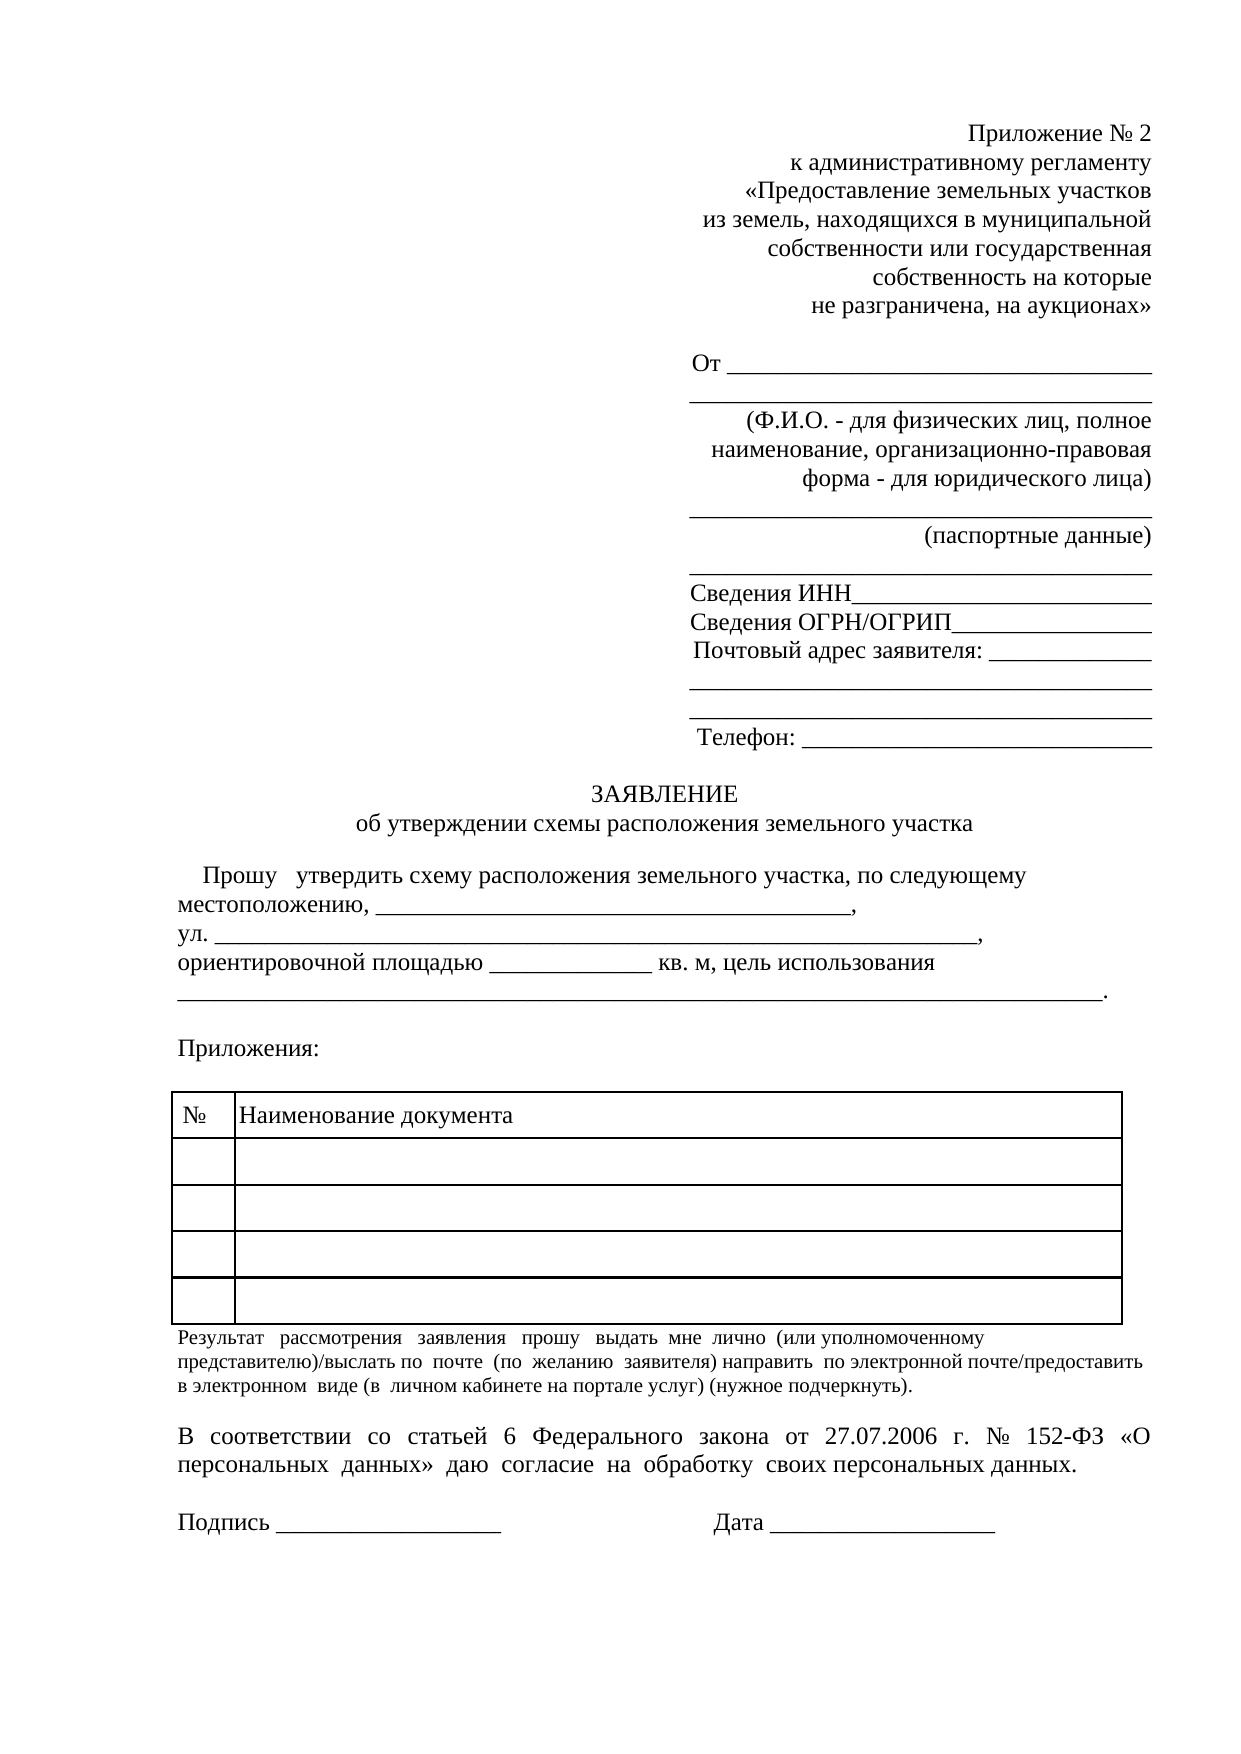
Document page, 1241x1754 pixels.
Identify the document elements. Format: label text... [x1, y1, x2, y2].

text ул. _____________________________________________________________, [177, 918, 1152, 947]
table_cell [173, 1139, 234, 1183]
table_cell [236, 1232, 1121, 1276]
text _____________________________________ [177, 549, 1152, 578]
text собственности или государственная [177, 233, 1152, 262]
text Подпись __________________ Дата __________________ [177, 1507, 1152, 1536]
table_cell [236, 1186, 1121, 1230]
text форма - для юридического лица) [177, 463, 1152, 492]
text об утверждении схемы расположения земельного участка [177, 808, 1152, 837]
text Сведения ОГРН/ОГРИП________________ [177, 607, 1152, 636]
table_cell [236, 1279, 1121, 1323]
table_cell [173, 1186, 234, 1230]
text к административному регламенту [177, 147, 1152, 176]
text ориентировочной площадью _____________ кв. м, цель использования [177, 947, 1152, 976]
table_cell [173, 1232, 234, 1276]
text ЗАЯВЛЕНИЕ [177, 779, 1152, 808]
table_cell [236, 1139, 1121, 1183]
text __________________________________________________________________________. [177, 976, 1152, 1004]
text (паспортные данные) [177, 521, 1152, 549]
text Почтовый адрес заявителя: _____________ [177, 636, 1152, 664]
text Приложение № 2 [177, 118, 1152, 147]
text Приложения: [177, 1033, 1152, 1062]
text из земель, находящихся в муниципальной [177, 204, 1152, 233]
text _____________________________________ [177, 693, 1152, 722]
text От __________________________________ [177, 348, 1152, 377]
text Прошу утвердить схему расположения земельного участка, по следующему местоположению, ______________________________________, [177, 861, 1152, 918]
text (Ф.И.О. - для физических лиц, полное [177, 406, 1152, 434]
text собственность на которые [177, 262, 1152, 291]
table_header Наименование документа [236, 1093, 1121, 1137]
text «Предоставление земельных участков [177, 176, 1152, 204]
text _____________________________________ [177, 664, 1152, 693]
text В соответствии со статьей 6 Федерального закона от 27.07.2006 г. № 152-ФЗ «О персональных данных» даю согласие на обработку своих персональных данных. [177, 1421, 1152, 1478]
text Сведения ИНН________________________ [177, 578, 1152, 607]
text _____________________________________ [177, 377, 1152, 406]
text Телефон: ____________________________ [177, 722, 1152, 751]
text _____________________________________ [177, 492, 1152, 521]
text наименование, организационно-правовая [177, 434, 1152, 463]
table_header № [173, 1093, 234, 1137]
text Результат рассмотрения заявления прошу выдать мне лично (или уполномоченному представителю)/выслать по почте (по желанию заявителя) направить по электронной почте/предоставить в электронном виде (в личном кабинете на портале услуг) (нужное подчеркнуть). [177, 1325, 1152, 1397]
table_cell [173, 1279, 234, 1323]
text не разграничена, на аукционах» [177, 291, 1152, 319]
